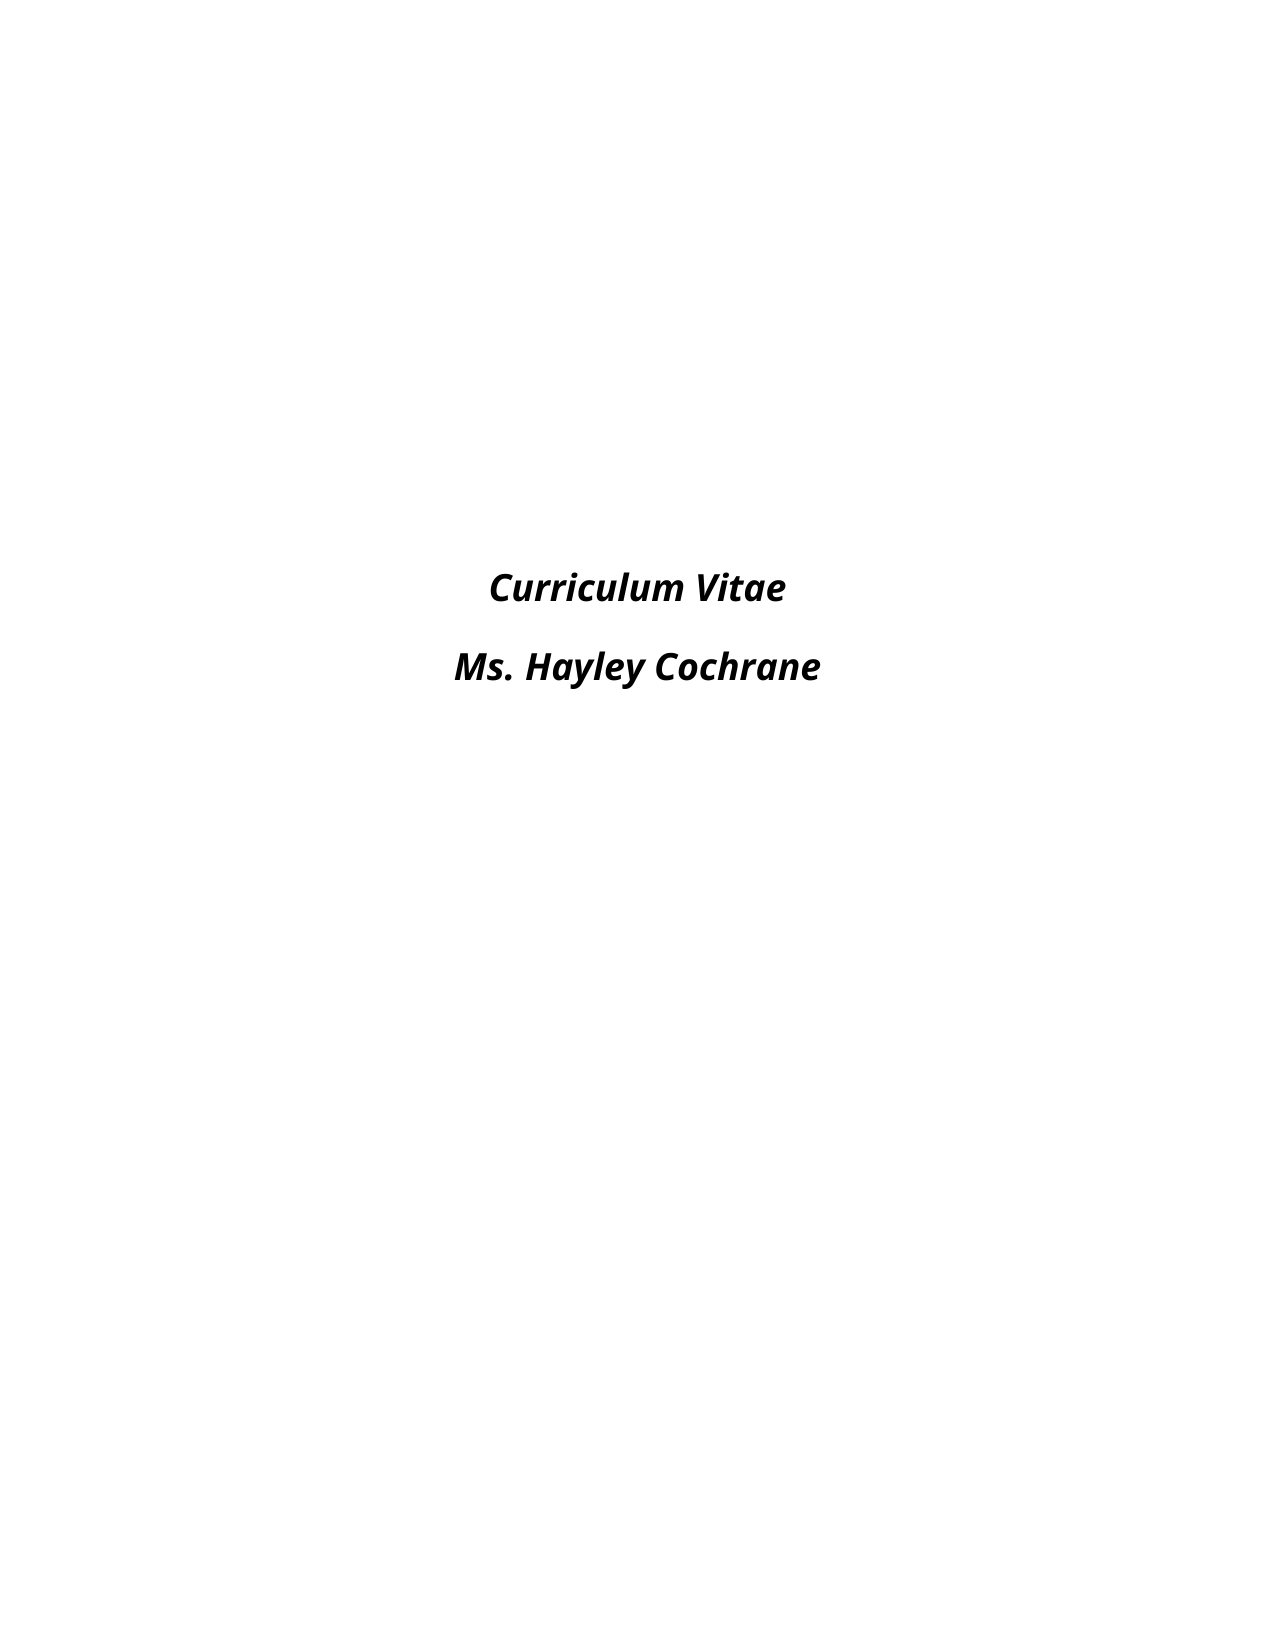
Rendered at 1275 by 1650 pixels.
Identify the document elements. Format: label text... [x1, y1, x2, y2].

text Curriculum Vitae [150, 561, 1125, 612]
text Ms. Hayley Cochrane [150, 641, 1125, 692]
